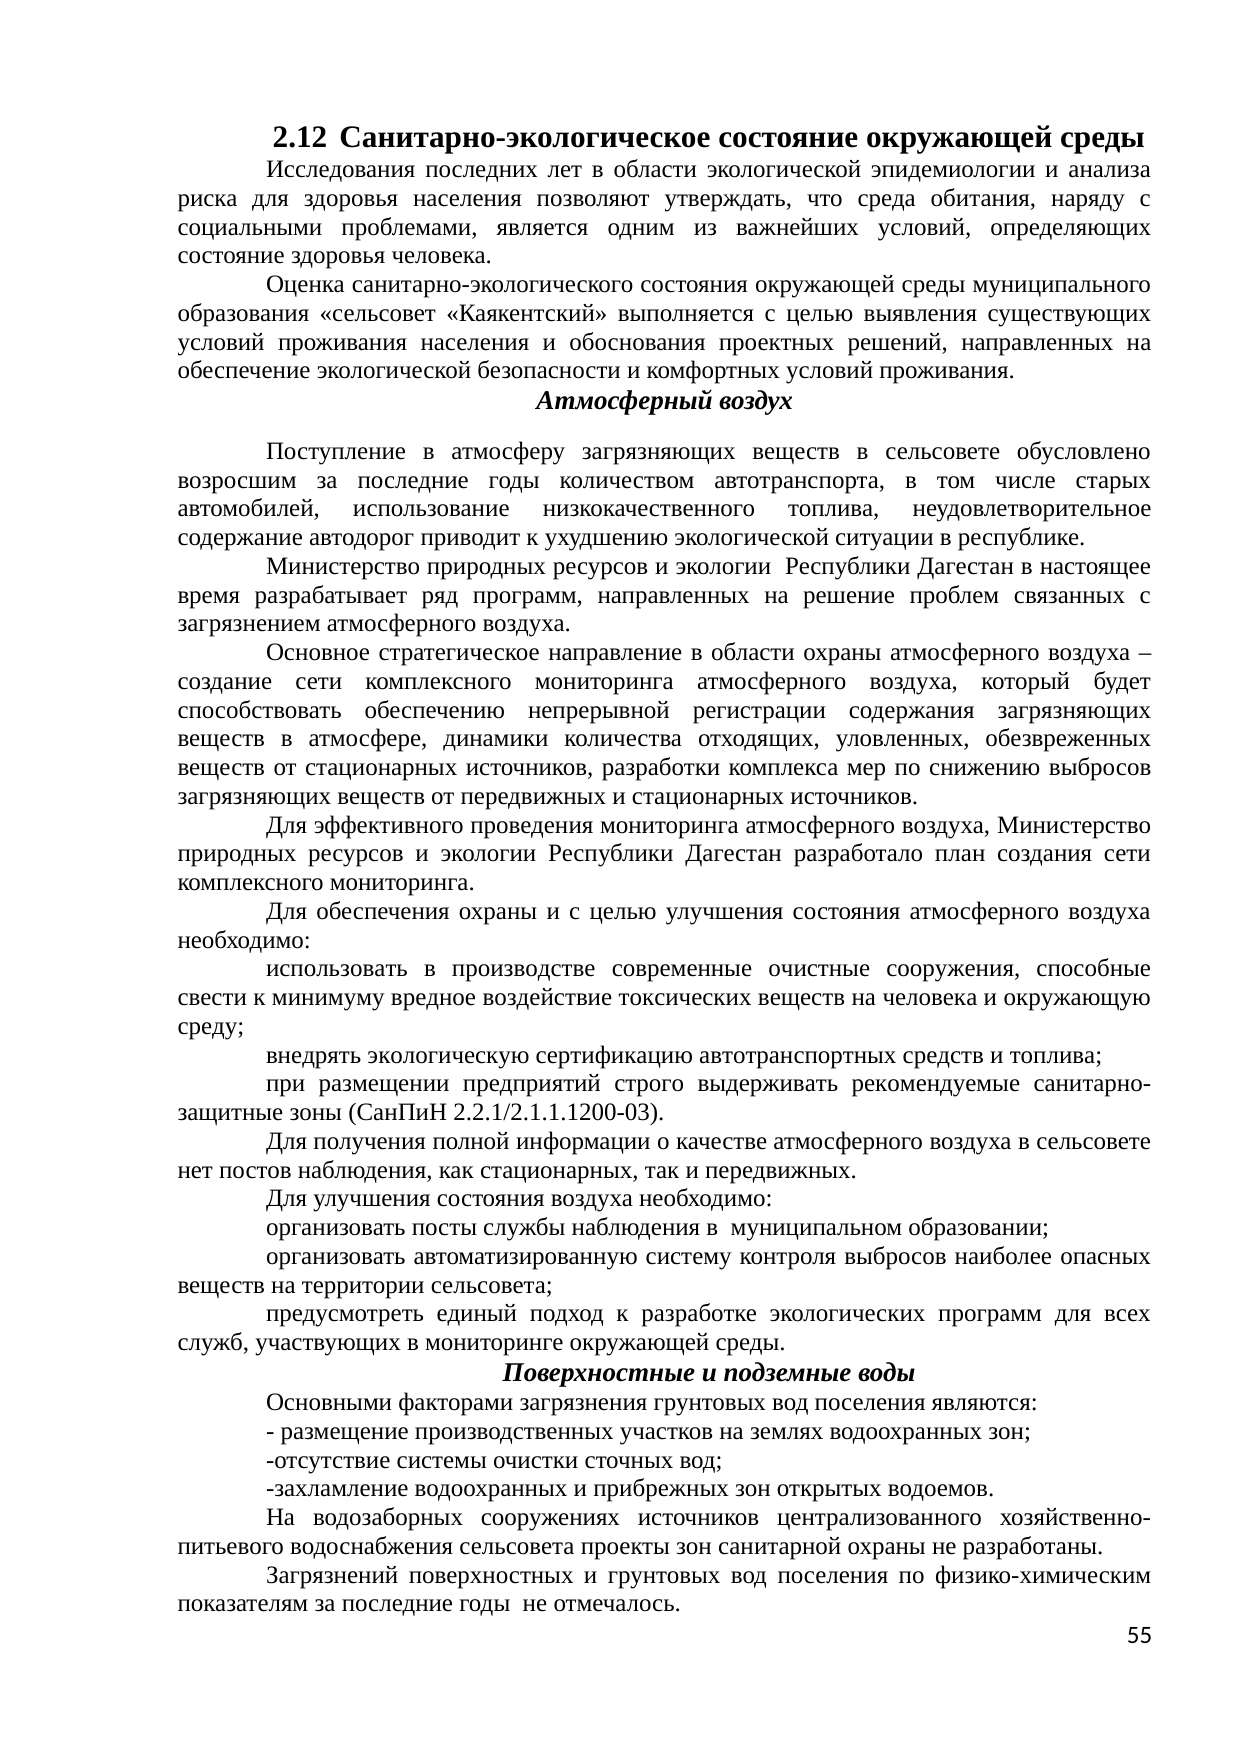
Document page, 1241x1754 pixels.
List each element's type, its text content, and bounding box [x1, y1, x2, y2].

text - размещение производственных участков на землях водоохранных зон; [177, 1416, 1152, 1445]
list использовать в производстве современные очистные сооружения, способные свести к минимуму вредное воздействие токсических веществ на человека и окружающую среду; [177, 953, 1152, 1040]
text организовать автоматизированную систему контроля выбросов наиболее опасных веществ на территории сельсовета; [177, 1241, 1152, 1298]
text Для улучшения состояния воздуха необходимо: [177, 1183, 1152, 1212]
text организовать посты службы наблюдения в муниципальном образовании; [177, 1212, 1152, 1241]
text Оценка санитарно-экологического состояния окружающей среды муниципального образования «сельсовет «Каякентский» выполняется с целью выявления существующих условий проживания населения и обоснования проектных решений, направленных на обеспечение экологической безопасности и комфортных условий проживания. [177, 269, 1152, 384]
list внедрять экологическую сертификацию автотранспортных средств и топлива; [177, 1040, 1152, 1068]
text Исследования последних лет в области экологической эпидемиологии и анализа риска для здоровья населения позволяют утверждать, что среда обитания, наряду с социальными проблемами, является одним из важнейших условий, определяющих состояние здоровья человека. [177, 154, 1152, 269]
text Для эффективного проведения мониторинга атмосферного воздуха, Министерство природных ресурсов и экологии Республики Дагестан разработало план создания сети комплексного мониторинга. [177, 810, 1152, 896]
text Основное стратегическое направление в области охраны атмосферного воздуха – создание сети комплексного мониторинга атмосферного воздуха, который будет способствовать обеспечению непрерывной регистрации содержания загрязняющих веществ в атмосфере, динамики количества отходящих, уловленных, обезвреженных веществ от стационарных источников, разработки комплекса мер по снижению выбросов загрязняющих веществ от передвижных и стационарных источников. [177, 637, 1152, 810]
text Поступление в атмосферу загрязняющих веществ в сельсовете обусловлено возросшим за последние годы количеством автотранспорта, в том числе старых автомобилей, использование низкокачественного топлива, неудовлетворительное содержание автодорог приводит к ухудшению экологической ситуации в республике. [177, 436, 1152, 551]
text Атмосферный воздух [177, 384, 1152, 415]
text Поверхностные и подземные воды [177, 1356, 1152, 1387]
text Основными факторами загрязнения грунтовых вод поселения являются: [177, 1387, 1152, 1416]
text Министерство природных ресурсов и экологии Республики Дагестан в настоящее время разрабатывает ряд программ, направленных на решение проблем связанных с загрязнением атмосферного воздуха. [177, 551, 1152, 637]
subtitle Санитарно-экологическое состояние окружающей среды [177, 118, 1152, 154]
list при размещении предприятий строго выдерживать рекомендуемые санитарно-защитные зоны (СанПиН 2.2.1/2.1.1.1200-03). [177, 1068, 1152, 1126]
text Загрязнений поверхностных и грунтовых вод поселения по физико-химическим показателям за последние годы не отмечалось. [177, 1560, 1152, 1617]
text предусмотреть единый подход к разработке экологических программ для всех служб, участвующих в мониторинге окружающей среды. [177, 1298, 1152, 1356]
text Для получения полной информации о качестве атмосферного воздуха в сельсовете нет постов наблюдения, как стационарных, так и передвижных. [177, 1126, 1152, 1183]
text -отсутствие системы очистки сточных вод; [177, 1445, 1152, 1473]
text На водозаборных сооружениях источников централизованного хозяйственно-питьевого водоснабжения сельсовета проекты зон санитарной охраны не разработаны. [177, 1502, 1152, 1560]
text Для обеспечения охраны и с целью улучшения состояния атмосферного воздуха необходимо: [177, 896, 1152, 953]
text -захламление водоохранных и прибрежных зон открытых водоемов. [177, 1473, 1152, 1502]
